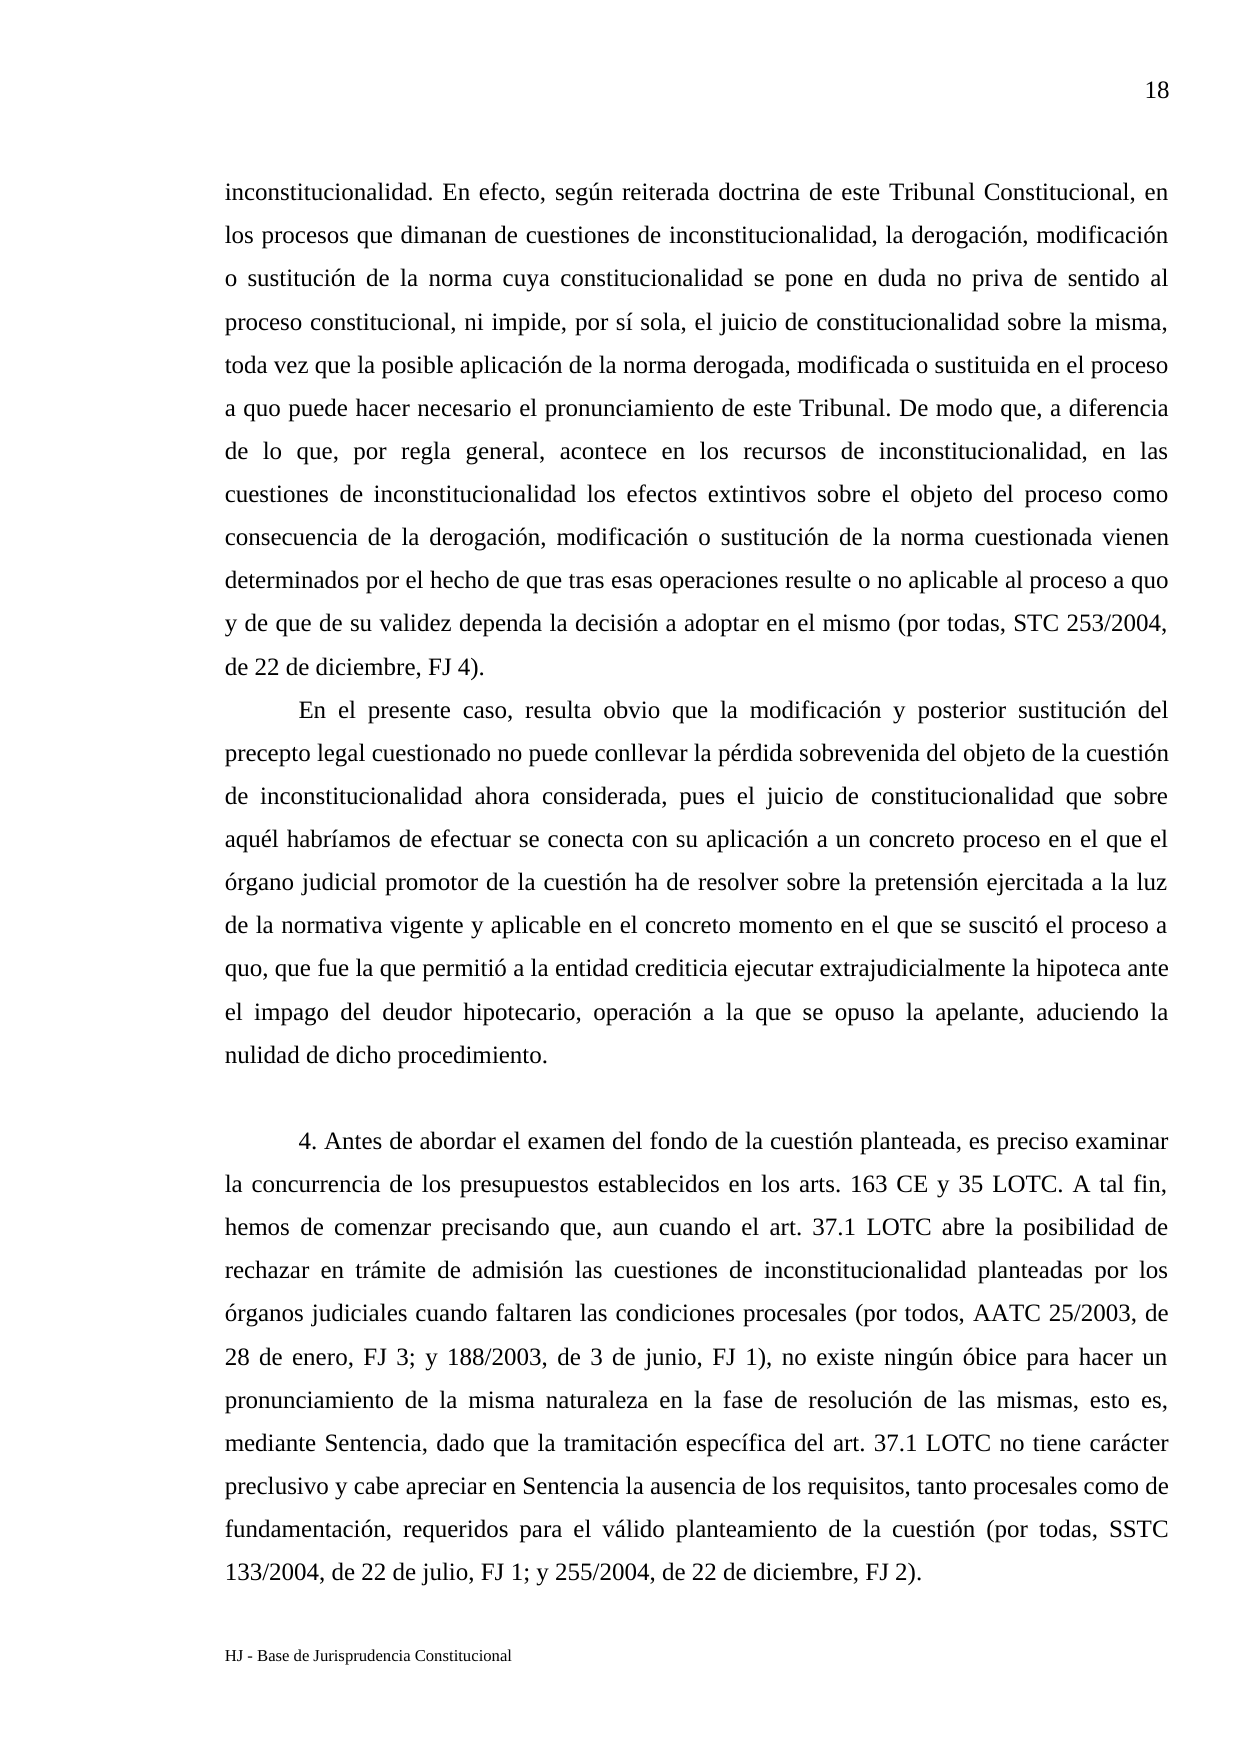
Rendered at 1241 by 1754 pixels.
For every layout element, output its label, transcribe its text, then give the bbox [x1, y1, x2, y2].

text En el presente caso, resulta obvio que la modificación y posterior sustitución del precepto legal cuestionado no puede conllevar la pérdida sobrevenida del objeto de la cuestión de inconstitucionalidad ahora considerada, pues el juicio de constitucionalidad que sobre aquél habríamos de efectuar se conecta con su aplicación a un concreto proceso en el que el órgano judicial promotor de la cuestión ha de resolver sobre la pretensión ejercitada a la luz de la normativa vigente y aplicable en el concreto momento en el que se suscitó el proceso a quo, que fue la que permitió a la entidad crediticia ejecutar extrajudicialmente la hipoteca ante el impago del deudor hipotecario, operación a la que se opuso la apelante, aduciendo la nulidad de dicho procedimiento. [224, 695, 1169, 1068]
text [224, 177, 1169, 680]
text 4. Antes de abordar el examen del fondo de la cuestión planteada, es preciso examinar la concurrencia de los presupuestos establecidos en los arts. 163 CE y 35 LOTC. A tal fin, hemos de comenzar precisando que, aun cuando el art. 37.1 LOTC abre la posibilidad de rechazar en trámite de admisión las cuestiones de inconstitucionalidad planteadas por los órganos judiciales cuando faltaren las condiciones procesales (por todos, AATC 25/2003, de 28 de enero, FJ 3; y 188/2003, de 3 de junio, FJ 1), no existe ningún óbice para hacer un pronunciamiento de la misma naturaleza en la fase de resolución de las mismas, esto es, mediante Sentencia, dado que la tramitación específica del art. 37.1 LOTC no tiene carácter preclusivo y cabe apreciar en Sentencia la ausencia de los requisitos, tanto procesales como de fundamentación, requeridos para el válido planteamiento de la cuestión (por todas, SSTC 133/2004, de 22 de julio, FJ 1; y 255/2004, de 22 de diciembre, FJ 2). [224, 1126, 1169, 1586]
